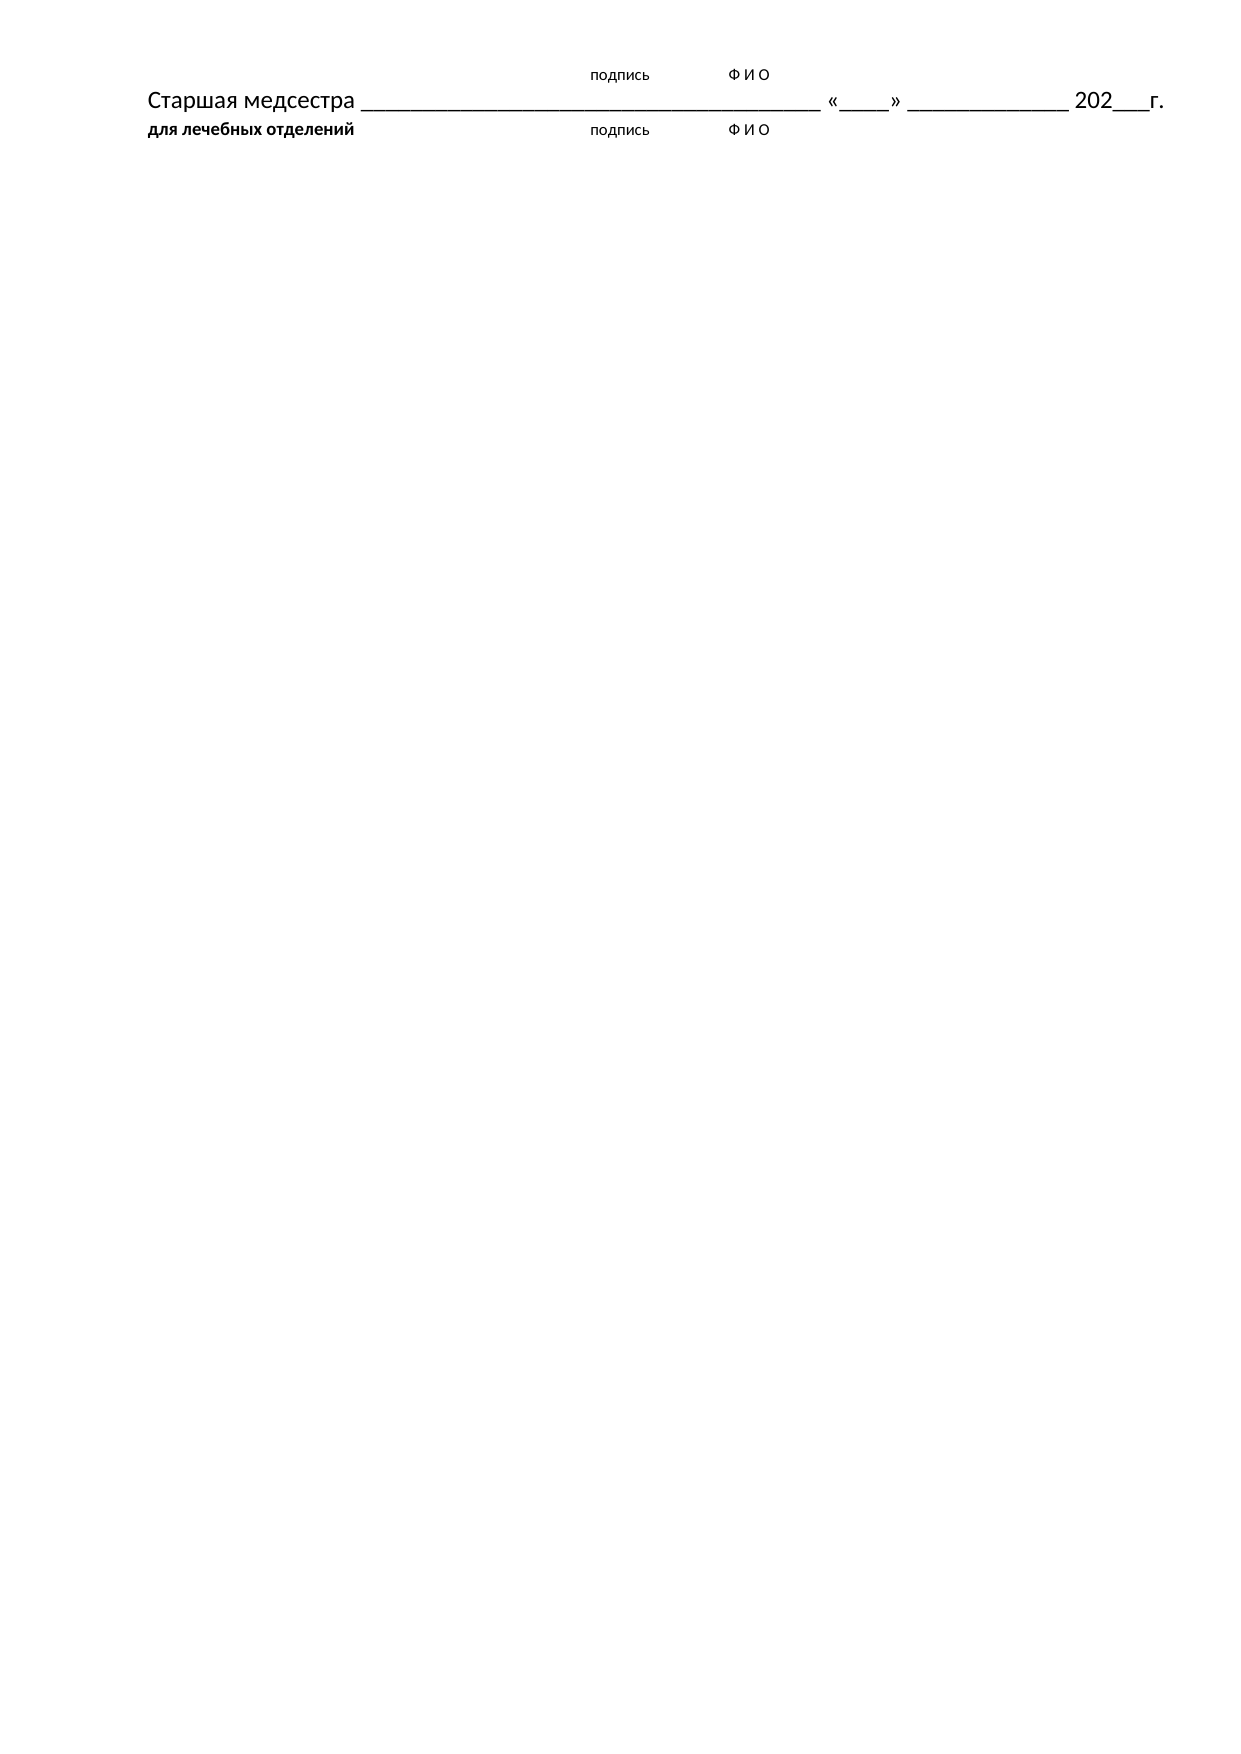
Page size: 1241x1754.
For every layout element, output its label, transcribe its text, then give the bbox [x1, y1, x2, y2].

text для лечебных отделений подпись Ф И О [148, 114, 1167, 139]
text подпись Ф И О [516, 59, 1167, 84]
text Старшая медсестра _____________________________________ «____» _____________ 202___г. [148, 84, 1167, 114]
